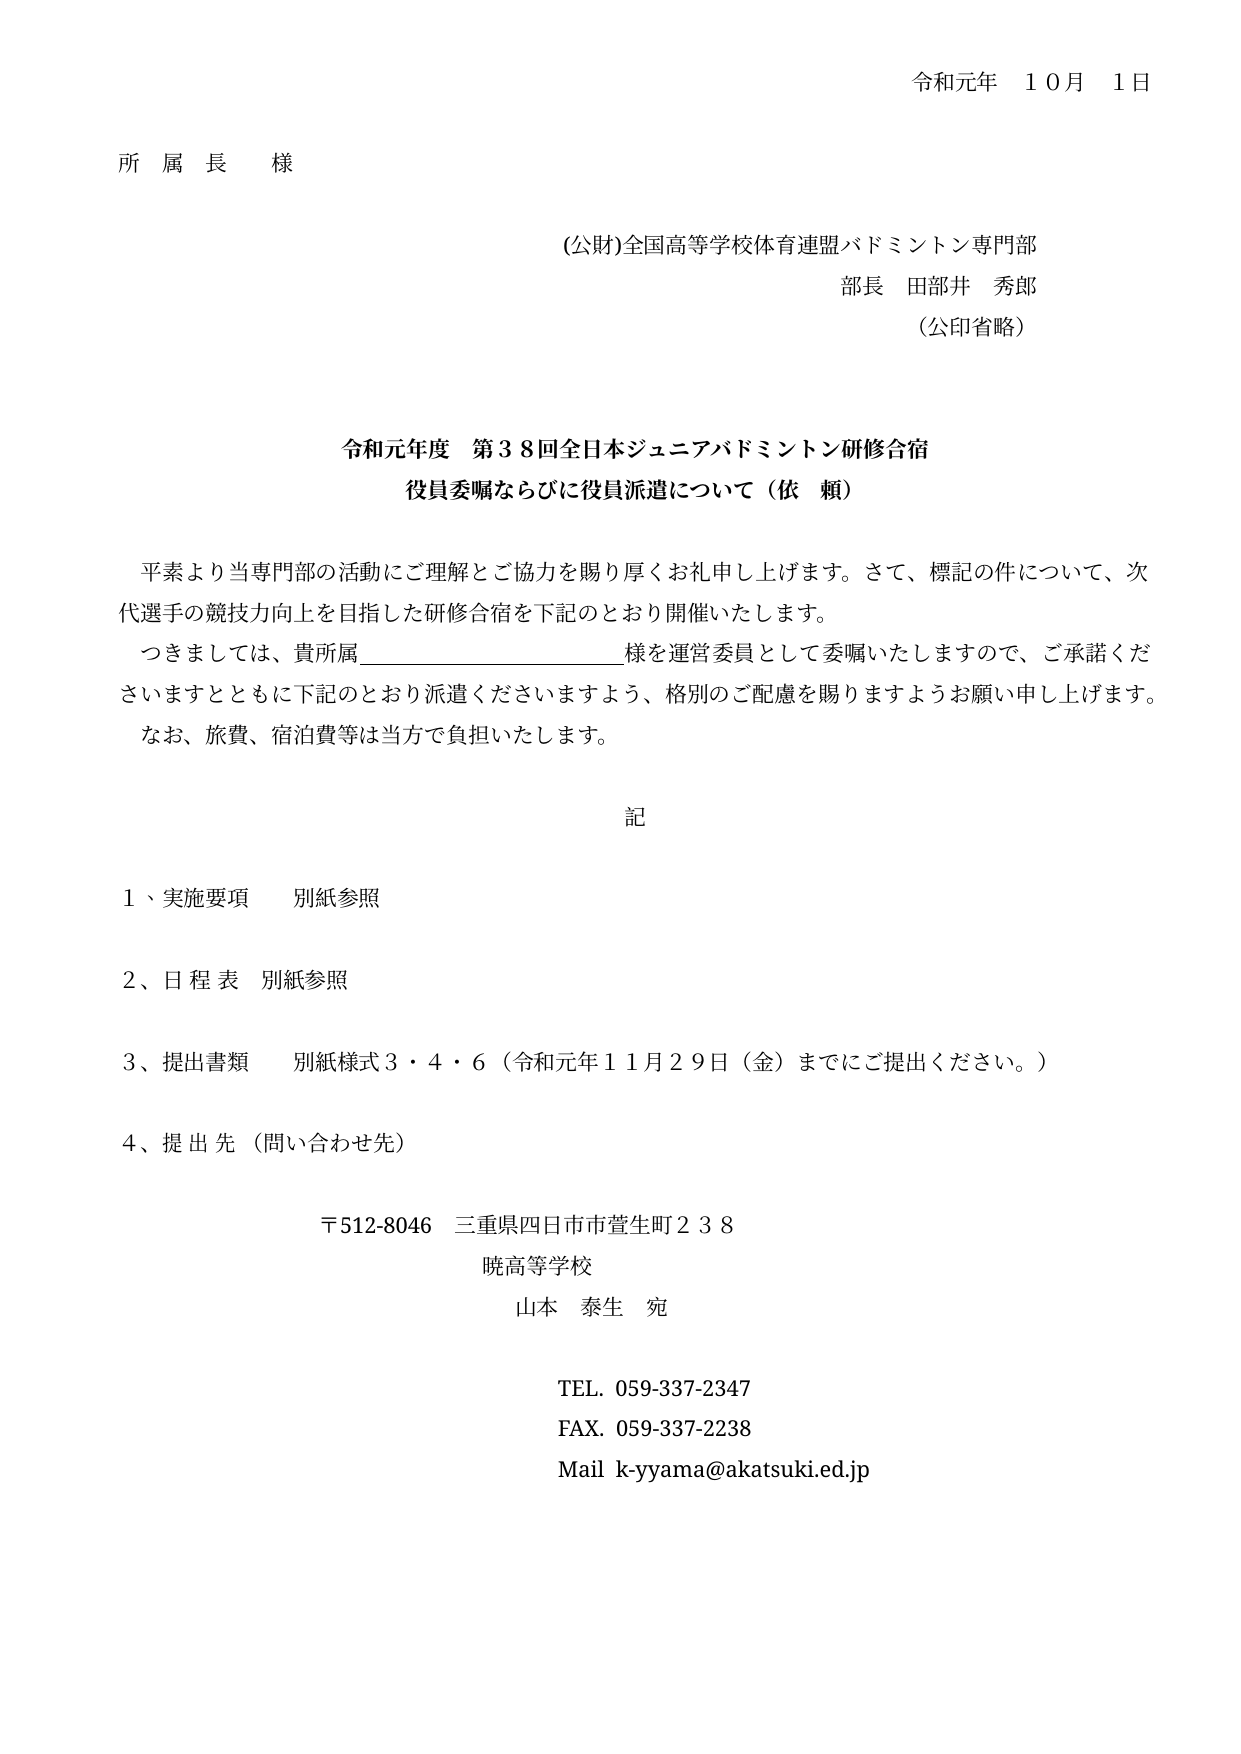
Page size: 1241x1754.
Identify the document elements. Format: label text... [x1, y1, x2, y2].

text 役員委嘱ならびに役員派遣について（依 頼） [118, 469, 1152, 509]
text 平素より当専門部の活動にご理解とご協力を賜り厚くお礼申し上げます。さて、標記の件について、次代選手の競技力向上を目指した研修合宿を下記のとおり開催いたします。 [118, 550, 1152, 632]
text （公印省略） [118, 305, 1037, 346]
text 部長 田部井 秀郎 [118, 264, 1037, 305]
text 令和元年度 第３８回全日本ジュニアバドミントン研修合宿 [118, 428, 1152, 469]
text 令和元年 １０月 １日 [282, 60, 1152, 101]
text 所 属 長 様 [118, 142, 1152, 183]
text ４、提出先 （問い合わせ先） [118, 1122, 1152, 1163]
text 記 [118, 795, 1152, 836]
text ２、日 程 表 別紙参照 [118, 959, 1152, 999]
text (公財)全国高等学校体育連盟バドミントン専門部 [118, 224, 1037, 264]
text つきましては、貴所属 様を運営委員として委嘱いたしますので、ご承諾くださいますとともに下記のとおり派遣くださいますよう、格別のご配慮を賜りますようお願い申し上げます。 [118, 632, 1152, 714]
table_header 〒512-8046 三重県四日市市萱生町２３８ 暁高等学校 山本 泰生 宛 TEL. 059-337-2347 FAX. 059-337-2238 Mail k-yyama@akatsuki.ed.jp [307, 1204, 1148, 1530]
text １、実施要項 別紙参照 [118, 877, 1152, 918]
text なお、旅費、宿泊費等は当方で負担いたします。 [118, 714, 1152, 754]
text ３、提出書類 別紙様式３・４・６（令和元年１１月２９日（金）までにご提出ください。） [118, 1040, 1152, 1081]
